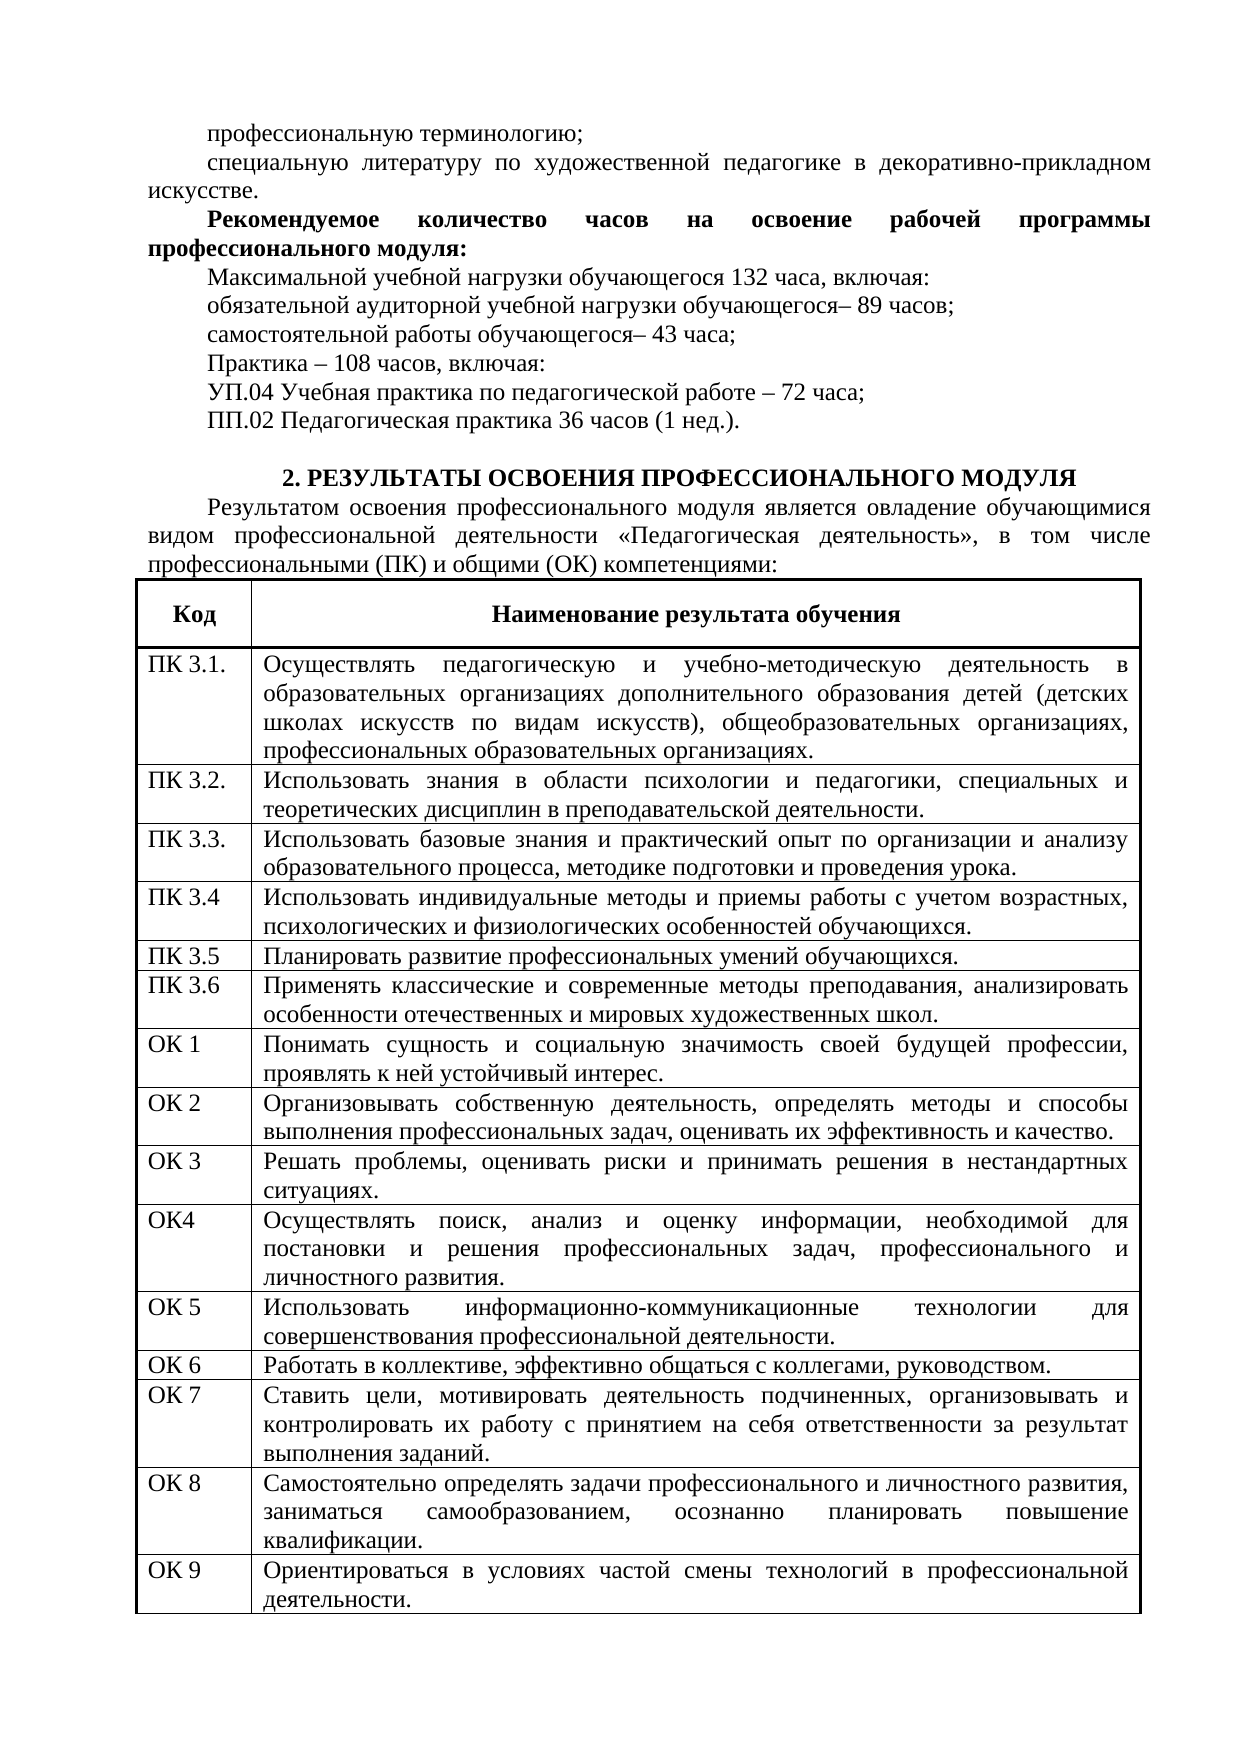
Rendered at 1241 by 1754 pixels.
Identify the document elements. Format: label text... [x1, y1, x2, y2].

table_cell Решать проблемы, оценивать риски и принимать решения в нестандартных ситуациях. [252, 1146, 1139, 1204]
text специальную литературу по художественной педагогике в декоративно-прикладном искусстве. [148, 147, 1152, 204]
table_cell ПК 3.6 [138, 971, 251, 1028]
table_cell Применять классические и современные методы преподавания, анализировать особенности отечественных и мировых художественных школ. [252, 971, 1139, 1028]
text Максимальной учебной нагрузки обучающегося 132 часа, включая: [148, 262, 1152, 291]
text УП.04 Учебная практика по педагогической работе – 72 часа; [148, 377, 1152, 406]
table_cell ОК 8 [138, 1468, 251, 1554]
table_cell ОК 5 [138, 1292, 251, 1349]
table_cell ОК 3 [138, 1146, 251, 1204]
text Рекомендуемое количество часов на освоение рабочей программы профессионального модуля: [148, 204, 1152, 262]
text профессиональную терминологию; [148, 118, 1152, 147]
table_cell Использовать знания в области психологии и педагогики, специальных и теоретических дисциплин в преподавательской деятельности. [252, 765, 1139, 823]
table_cell ПК 3.5 [138, 941, 251, 969]
table_cell Работать в коллективе, эффективно общаться с коллегами, руководством. [252, 1351, 1139, 1379]
text самостоятельной работы обучающегося– 43 часа; [148, 319, 1152, 348]
table_cell ОК 1 [138, 1029, 251, 1087]
table_cell Использовать базовые знания и практический опыт по организации и анализу образовательного процесса, методике подготовки и проведения урока. [252, 824, 1139, 881]
text Результатом освоения профессионального модуля является овладение обучающимися видом профессиональной деятельности «Педагогическая деятельность», в том числе профессиональными (ПК) и общими (ОК) компетенциями: [148, 492, 1152, 578]
table_header Код [138, 581, 251, 646]
table_cell ПК 3.4 [138, 882, 251, 940]
table_cell Осуществлять поиск, анализ и оценку информации, необходимой для постановки и решения профессиональных задач, профессионального и личностного развития. [252, 1205, 1139, 1291]
text ПП.02 Педагогическая практика 36 часов (1 нед.). [148, 406, 1152, 434]
table_cell ОК4 [138, 1205, 251, 1291]
table_cell ОК 6 [138, 1351, 251, 1379]
table_cell ОК 9 [138, 1555, 251, 1612]
text Практика – 108 часов, включая: [148, 348, 1152, 377]
table_cell ПК 3.3. [138, 824, 251, 881]
table_cell Ставить цели, мотивировать деятельность подчиненных, организовывать и контролировать их работу с принятием на себя ответственности за результат выполнения заданий. [252, 1380, 1139, 1467]
text обязательной аудиторной учебной нагрузки обучающегося– 89 часов; [148, 291, 1152, 319]
table_cell ПК 3.1. [138, 649, 251, 764]
table_cell ОК 7 [138, 1380, 251, 1467]
table_cell Ориентироваться в условиях частой смены технологий в профессиональной деятельности. [252, 1555, 1139, 1612]
table_cell Использовать индивидуальные методы и приемы работы с учетом возрастных, психологических и физиологических особенностей обучающихся. [252, 882, 1139, 940]
text 2. результаты освоения ПРОФЕССИОНАЛЬНОГО МОДУЛЯ [148, 463, 1152, 492]
table_cell Понимать сущность и социальную значимость своей будущей профессии, проявлять к ней устойчивый интерес. [252, 1029, 1139, 1087]
table_cell ОК 2 [138, 1088, 251, 1145]
table_cell ПК 3.2. [138, 765, 251, 823]
table_cell Организовывать собственную деятельность, определять методы и способы выполнения профессиональных задач, оценивать их эффективность и качество. [252, 1088, 1139, 1145]
table_cell Использовать информационно-коммуникационные технологии для совершенствования профессиональной деятельности. [252, 1292, 1139, 1349]
table_cell Осуществлять педагогическую и учебно-методическую деятельность в образовательных организациях дополнительного образования детей (детских школах искусств по видам искусств), общеобразовательных организациях, профессиональных образовательных организациях. [252, 649, 1139, 764]
table_header Наименование результата обучения [252, 581, 1139, 646]
table_cell Планировать развитие профессиональных умений обучающихся. [252, 941, 1139, 969]
table_cell Самостоятельно определять задачи профессионального и личностного развития, заниматься самообразованием, осознанно планировать повышение квалификации. [252, 1468, 1139, 1554]
